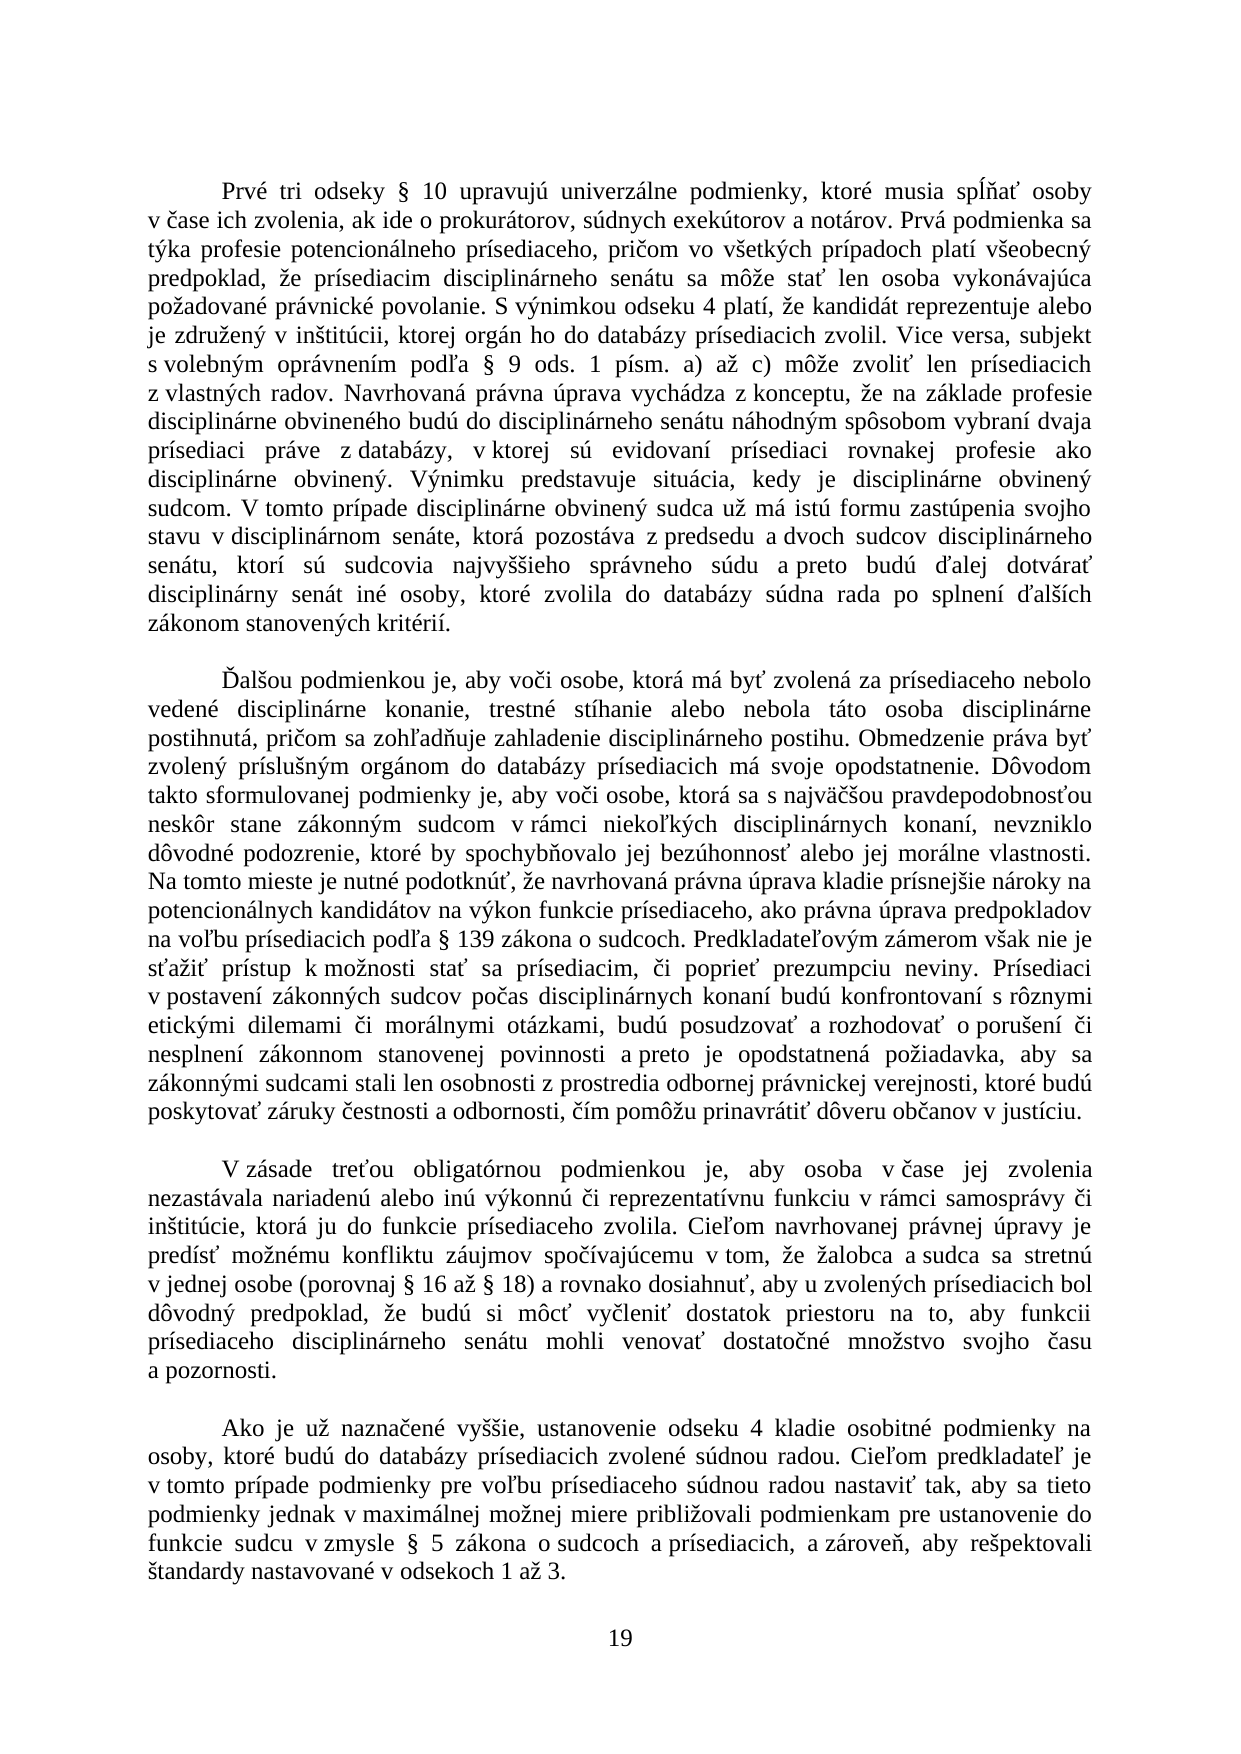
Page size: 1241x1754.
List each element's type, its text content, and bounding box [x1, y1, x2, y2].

text V zásade treťou obligatórnou podmienkou je, aby osoba v čase jej zvolenia nezastávala nariadenú alebo inú výkonnú či reprezentatívnu funkciu v rámci samosprávy či inštitúcie, ktorá ju do funkcie prísediaceho zvolila. Cieľom navrhovanej právnej úpravy je predísť možnému konfliktu záujmov spočívajúcemu v tom, že žalobca a sudca sa stretnú v jednej osobe (porovnaj § 16 až § 18) a rovnako dosiahnuť, aby u zvolených prísediacich bol dôvodný predpoklad, že budú si môcť vyčleniť dostatok priestoru na to, aby funkcii prísediaceho disciplinárneho senátu mohli venovať dostatočné množstvo svojho času a pozornosti. [148, 1154, 1092, 1384]
text Ako je už naznačené vyššie, ustanovenie odseku 4 kladie osobitné podmienky na osoby, ktoré budú do databázy prísediacich zvolené súdnou radou. Cieľom predkladateľ je v tomto prípade podmienky pre voľbu prísediaceho súdnou radou nastaviť tak, aby sa tieto podmienky jednak v maximálnej možnej miere približovali podmienkam pre ustanovenie do funkcie sudcu v zmysle § 5 zákona o sudcoch a prísediacich, a zároveň, aby rešpektovali štandardy nastavované v odsekoch 1 až 3. [148, 1413, 1092, 1585]
text Prvé tri odseky § 10 upravujú univerzálne podmienky, ktoré musia spĺňať osoby v čase ich zvolenia, ak ide o prokurátorov, súdnych exekútorov a notárov. Prvá podmienka sa týka profesie potencionálneho prísediaceho, pričom vo všetkých prípadoch platí všeobecný predpoklad, že prísediacim disciplinárneho senátu sa môže stať len osoba vykonávajúca požadované právnické povolanie. S výnimkou odseku 4 platí, že kandidát reprezentuje alebo je združený v inštitúcii, ktorej orgán ho do databázy prísediacich zvolil. Vice versa, subjekt s volebným oprávnením podľa § 9 ods. 1 písm. a) až c) môže zvoliť len prísediacich z vlastných radov. Navrhovaná právna úprava vychádza z konceptu, že na základe profesie disciplinárne obvineného budú do disciplinárneho senátu náhodným spôsobom vybraní dvaja prísediaci práve z databázy, v ktorej sú evidovaní prísediaci rovnakej profesie ako disciplinárne obvinený. Výnimku predstavuje situácia, kedy je disciplinárne obvinený sudcom. V tomto prípade disciplinárne obvinený sudca už má istú formu zastúpenia svojho stavu v disciplinárnom senáte, ktorá pozostáva z predsedu a dvoch sudcov disciplinárneho senátu, ktorí sú sudcovia najvyššieho správneho súdu a preto budú ďalej dotvárať disciplinárny senát iné osoby, ktoré zvolila do databázy súdna rada po splnení ďalších zákonom stanovených kritérií. [148, 176, 1092, 636]
text Ďalšou podmienkou je, aby voči osobe, ktorá má byť zvolená za prísediaceho nebolo vedené disciplinárne konanie, trestné stíhanie alebo nebola táto osoba disciplinárne postihnutá, pričom sa zohľadňuje zahladenie disciplinárneho postihu. Obmedzenie práva byť zvolený príslušným orgánom do databázy prísediacich má svoje opodstatnenie. Dôvodom takto sformulovanej podmienky je, aby voči osobe, ktorá sa s najväčšou pravdepodobnosťou neskôr stane zákonným sudcom v rámci niekoľkých disciplinárnych konaní, nevzniklo dôvodné podozrenie, ktoré by spochybňovalo jej bezúhonnosť alebo jej morálne vlastnosti. Na tomto mieste je nutné podotknúť, že navrhovaná právna úprava kladie prísnejšie nároky na potencionálnych kandidátov na výkon funkcie prísediaceho, ako právna úprava predpokladov na voľbu prísediacich podľa § 139 zákona o sudcoch. Predkladateľovým zámerom však nie je sťažiť prístup k možnosti stať sa prísediacim, či poprieť prezumpciu neviny. Prísediaci v postavení zákonných sudcov počas disciplinárnych konaní budú konfrontovaní s rôznymi etickými dilemami či morálnymi otázkami, budú posudzovať a rozhodovať o porušení či nesplnení zákonnom stanovenej povinnosti a preto je opodstatnená požiadavka, aby sa zákonnými sudcami stali len osobnosti z prostredia odbornej právnickej verejnosti, ktoré budú poskytovať záruky čestnosti a odbornosti, čím pomôžu prinavrátiť dôveru občanov v justíciu. [148, 665, 1092, 1125]
